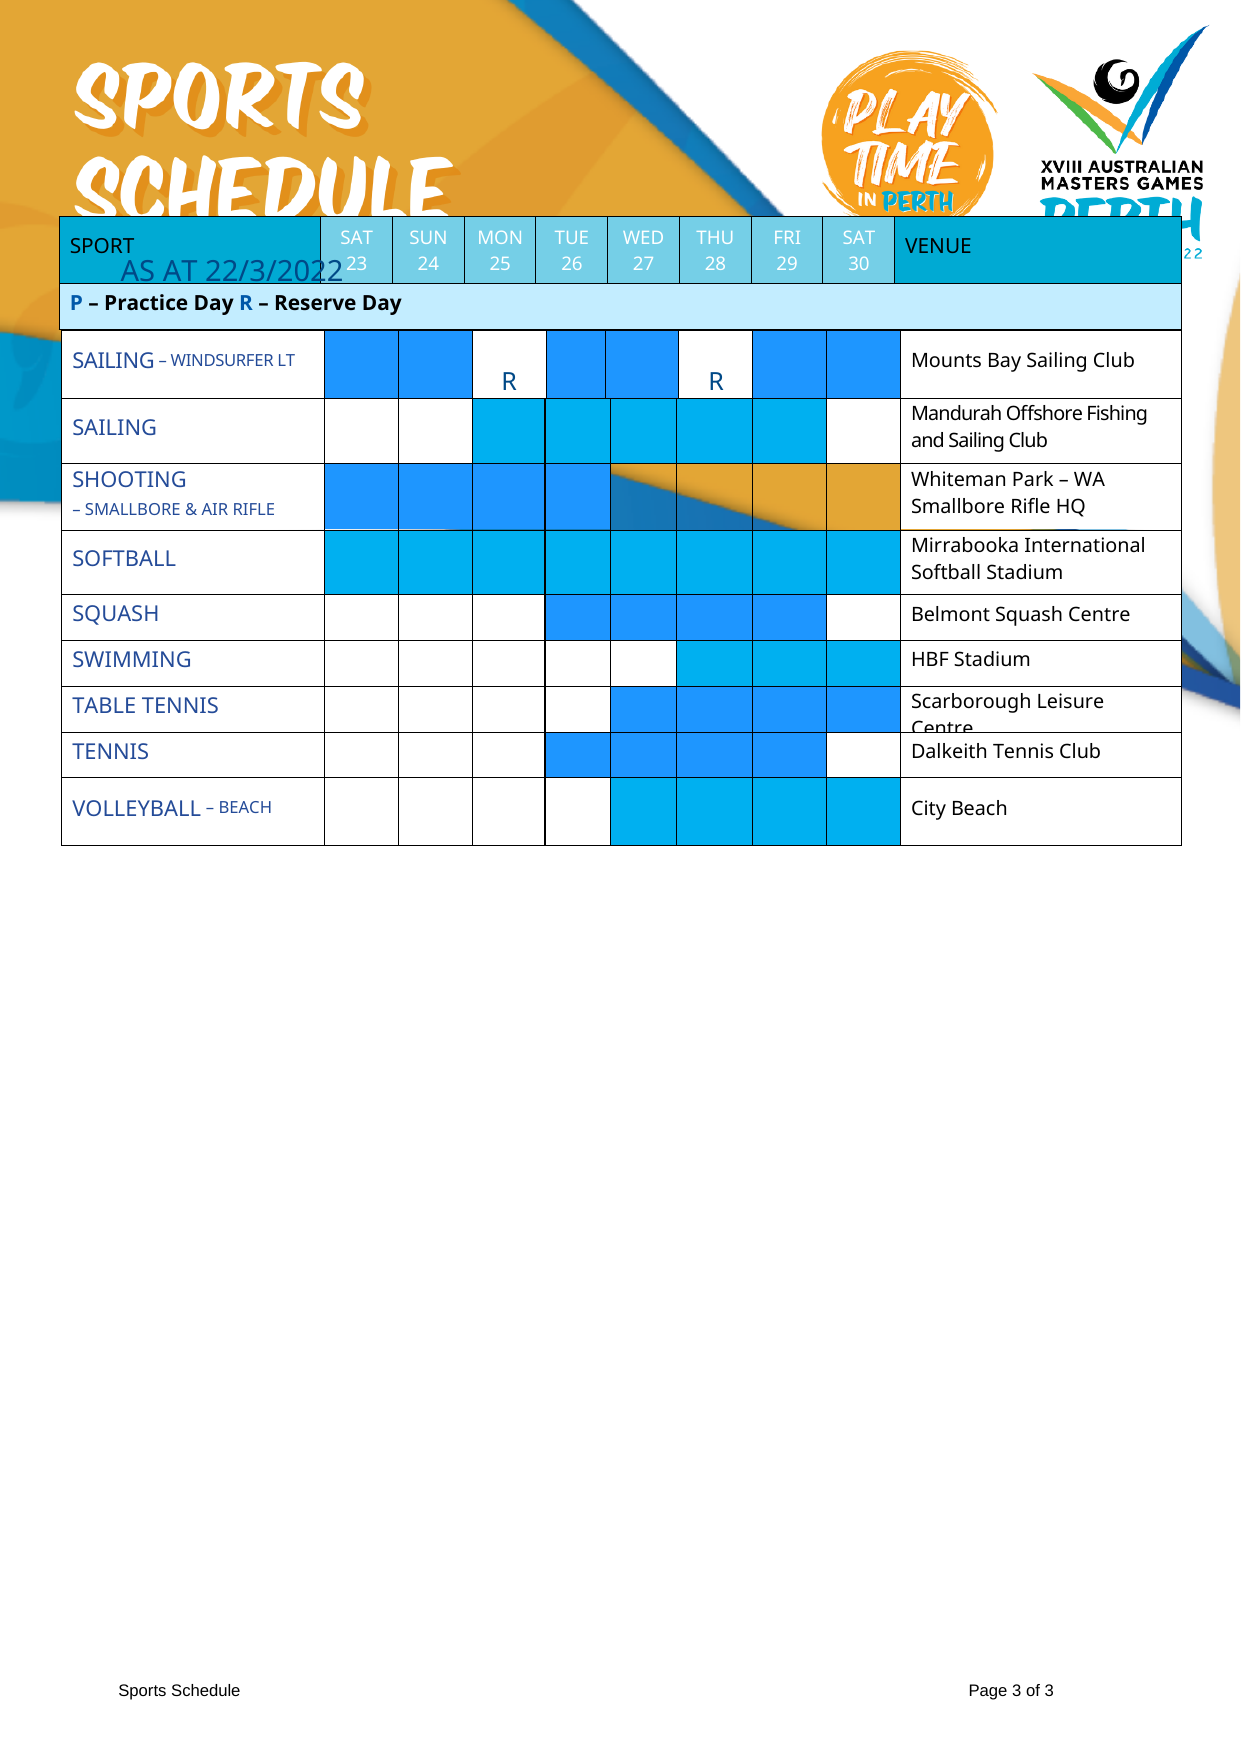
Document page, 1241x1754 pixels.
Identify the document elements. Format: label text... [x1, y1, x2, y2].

table_cell Shooting – Smallbore & Air Rifle [62, 464, 324, 529]
table_cell Mirrabooka International Softball Stadium [901, 531, 1181, 594]
table_cell [827, 531, 900, 594]
table_cell [611, 641, 676, 686]
table_cell [677, 464, 752, 529]
table_cell [399, 778, 472, 845]
table_cell [399, 464, 472, 529]
table_cell [611, 687, 676, 732]
table_cell Belmont Squash Centre [901, 595, 1181, 640]
table_cell [546, 531, 610, 594]
table_cell [473, 595, 544, 640]
table_cell [611, 733, 676, 777]
table_header [399, 331, 472, 398]
table_header [753, 331, 826, 398]
table_header MON 25 [465, 217, 535, 283]
table_cell [399, 531, 472, 594]
table_cell [677, 778, 752, 845]
table_cell [827, 687, 900, 732]
table_header [547, 331, 605, 398]
table_cell [753, 687, 826, 732]
table_cell [753, 778, 826, 845]
table_cell [753, 595, 826, 640]
table_cell [325, 464, 398, 529]
table_cell [753, 399, 826, 463]
table_cell [827, 778, 900, 845]
table_header [827, 331, 900, 398]
table_cell [677, 733, 752, 777]
table_header THU 28 [680, 217, 751, 283]
picture [1055, 205, 1065, 216]
table_cell Softball [62, 531, 324, 594]
table_cell [677, 531, 752, 594]
table_header VENUE [895, 217, 1181, 283]
table_cell [753, 531, 826, 594]
table_cell [399, 399, 472, 463]
table_cell [611, 399, 676, 463]
table_cell Sailing [62, 399, 324, 463]
table_cell [325, 641, 398, 686]
table_cell [827, 733, 900, 777]
table_header FRI 29 [752, 217, 822, 283]
table_header SAT 23 [321, 217, 392, 283]
table_cell [753, 733, 826, 777]
table_cell Swimming [62, 641, 324, 686]
table_header SUN 24 [393, 217, 464, 283]
table_cell Volleyball – Beach [62, 778, 324, 845]
table_cell [473, 778, 544, 845]
table_header TUE 26 [536, 217, 607, 283]
table_cell [546, 687, 610, 732]
table_cell Mandurah Offshore Fishing and Sailing Club [901, 399, 1181, 463]
table_cell [399, 687, 472, 732]
table_cell [677, 399, 752, 463]
table_cell [546, 641, 610, 686]
table_header R [679, 331, 752, 398]
table_cell [473, 399, 544, 463]
table_cell [827, 399, 900, 463]
table_cell [473, 464, 544, 529]
table_cell [325, 595, 398, 640]
table_cell [473, 687, 544, 732]
table_cell [677, 687, 752, 732]
table_cell [473, 531, 544, 594]
table_cell [827, 595, 900, 640]
table_header Mounts Bay Sailing Club [901, 331, 1181, 398]
table_cell [611, 595, 676, 640]
table_cell [611, 464, 676, 529]
table_cell TABLE TENNIS [62, 687, 324, 732]
picture [0, 0, 1241, 1753]
table_cell Squash [62, 595, 324, 640]
table_cell [546, 464, 610, 529]
table_cell [546, 595, 610, 640]
table_cell [325, 733, 398, 777]
table_header SAT 30 [823, 217, 894, 283]
table_cell HBF Stadium [901, 641, 1181, 686]
table_cell [546, 733, 610, 777]
picture [1121, 205, 1131, 216]
table_cell [677, 641, 752, 686]
picture [1089, 204, 1111, 216]
table_cell [325, 399, 398, 463]
table_cell P – Practice Day R – Reserve Day [60, 284, 1181, 329]
table_cell Dalkeith Tennis Club [901, 733, 1181, 777]
table_header WED 27 [608, 217, 679, 283]
table_cell [827, 641, 900, 686]
table_cell [753, 464, 826, 529]
table_header SPORT [60, 217, 320, 283]
table_cell Whiteman Park – WA Smallbore Rifle HQ [901, 464, 1181, 529]
table_cell [611, 778, 676, 845]
table_cell [677, 595, 752, 640]
table_header Sailing – Windsurfer LT [62, 331, 324, 398]
table_cell Tennis [62, 733, 324, 777]
table_cell [753, 641, 826, 686]
table_header [325, 331, 398, 398]
table_cell Scarborough Leisure Centre [901, 687, 1181, 732]
table_cell [399, 641, 472, 686]
table_cell [546, 399, 610, 463]
table_cell [325, 778, 398, 845]
table_cell [399, 595, 472, 640]
table_cell City Beach [901, 778, 1181, 845]
table_cell [611, 531, 676, 594]
table_cell [399, 733, 472, 777]
table_cell [827, 464, 900, 529]
table_header [606, 331, 678, 398]
table_cell [546, 778, 610, 845]
table_header R [473, 331, 546, 398]
table_cell [325, 531, 398, 594]
table_cell [473, 733, 544, 777]
table_cell [325, 687, 398, 732]
table_cell [473, 641, 544, 686]
